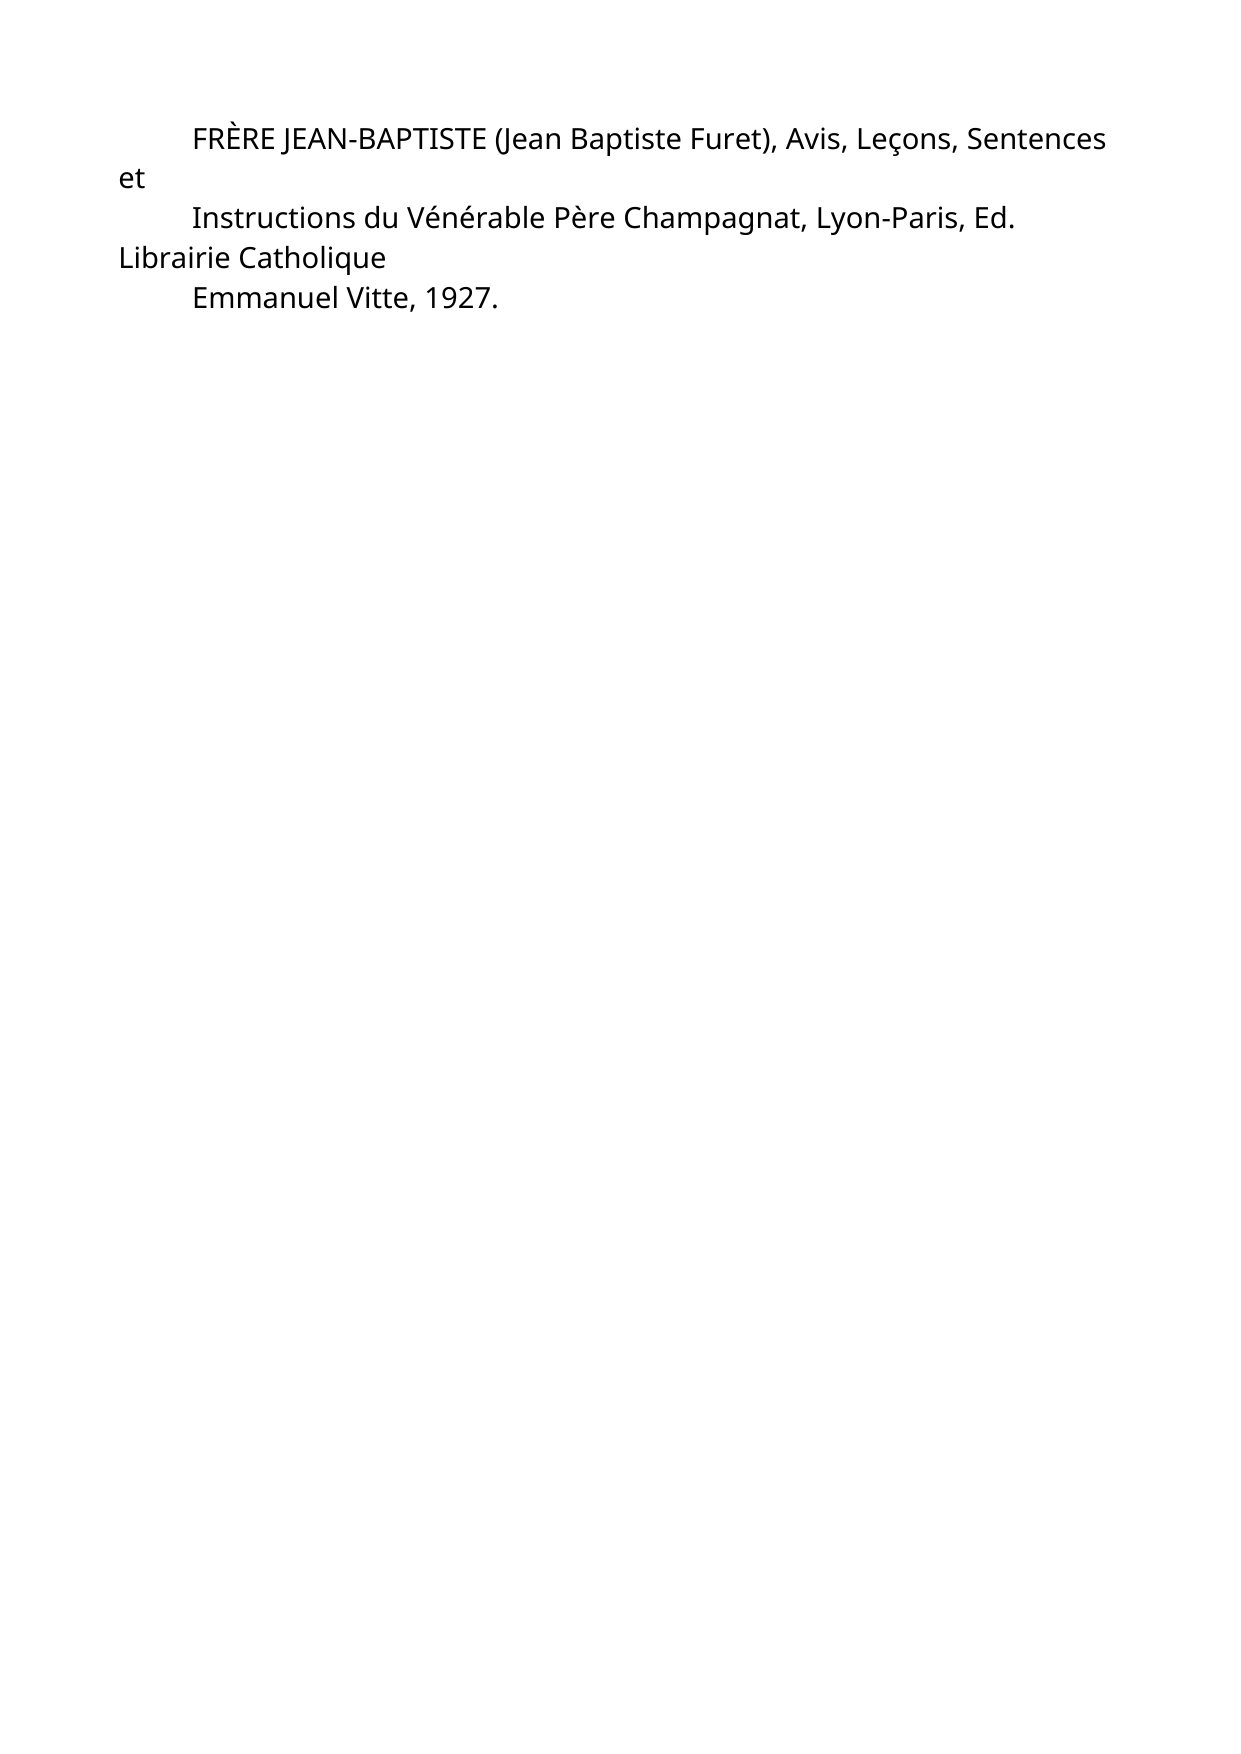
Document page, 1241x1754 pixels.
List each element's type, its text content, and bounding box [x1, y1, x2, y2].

text Emmanuel Vitte, 1927. [118, 277, 1122, 317]
text FRÈRE JEAN-BAPTISTE (Jean Baptiste Furet), Avis, Leçons, Sentences et [118, 118, 1122, 197]
text Instructions du Vénérable Père Champagnat, Lyon-Paris, Ed. Librairie Catholique [118, 197, 1122, 277]
